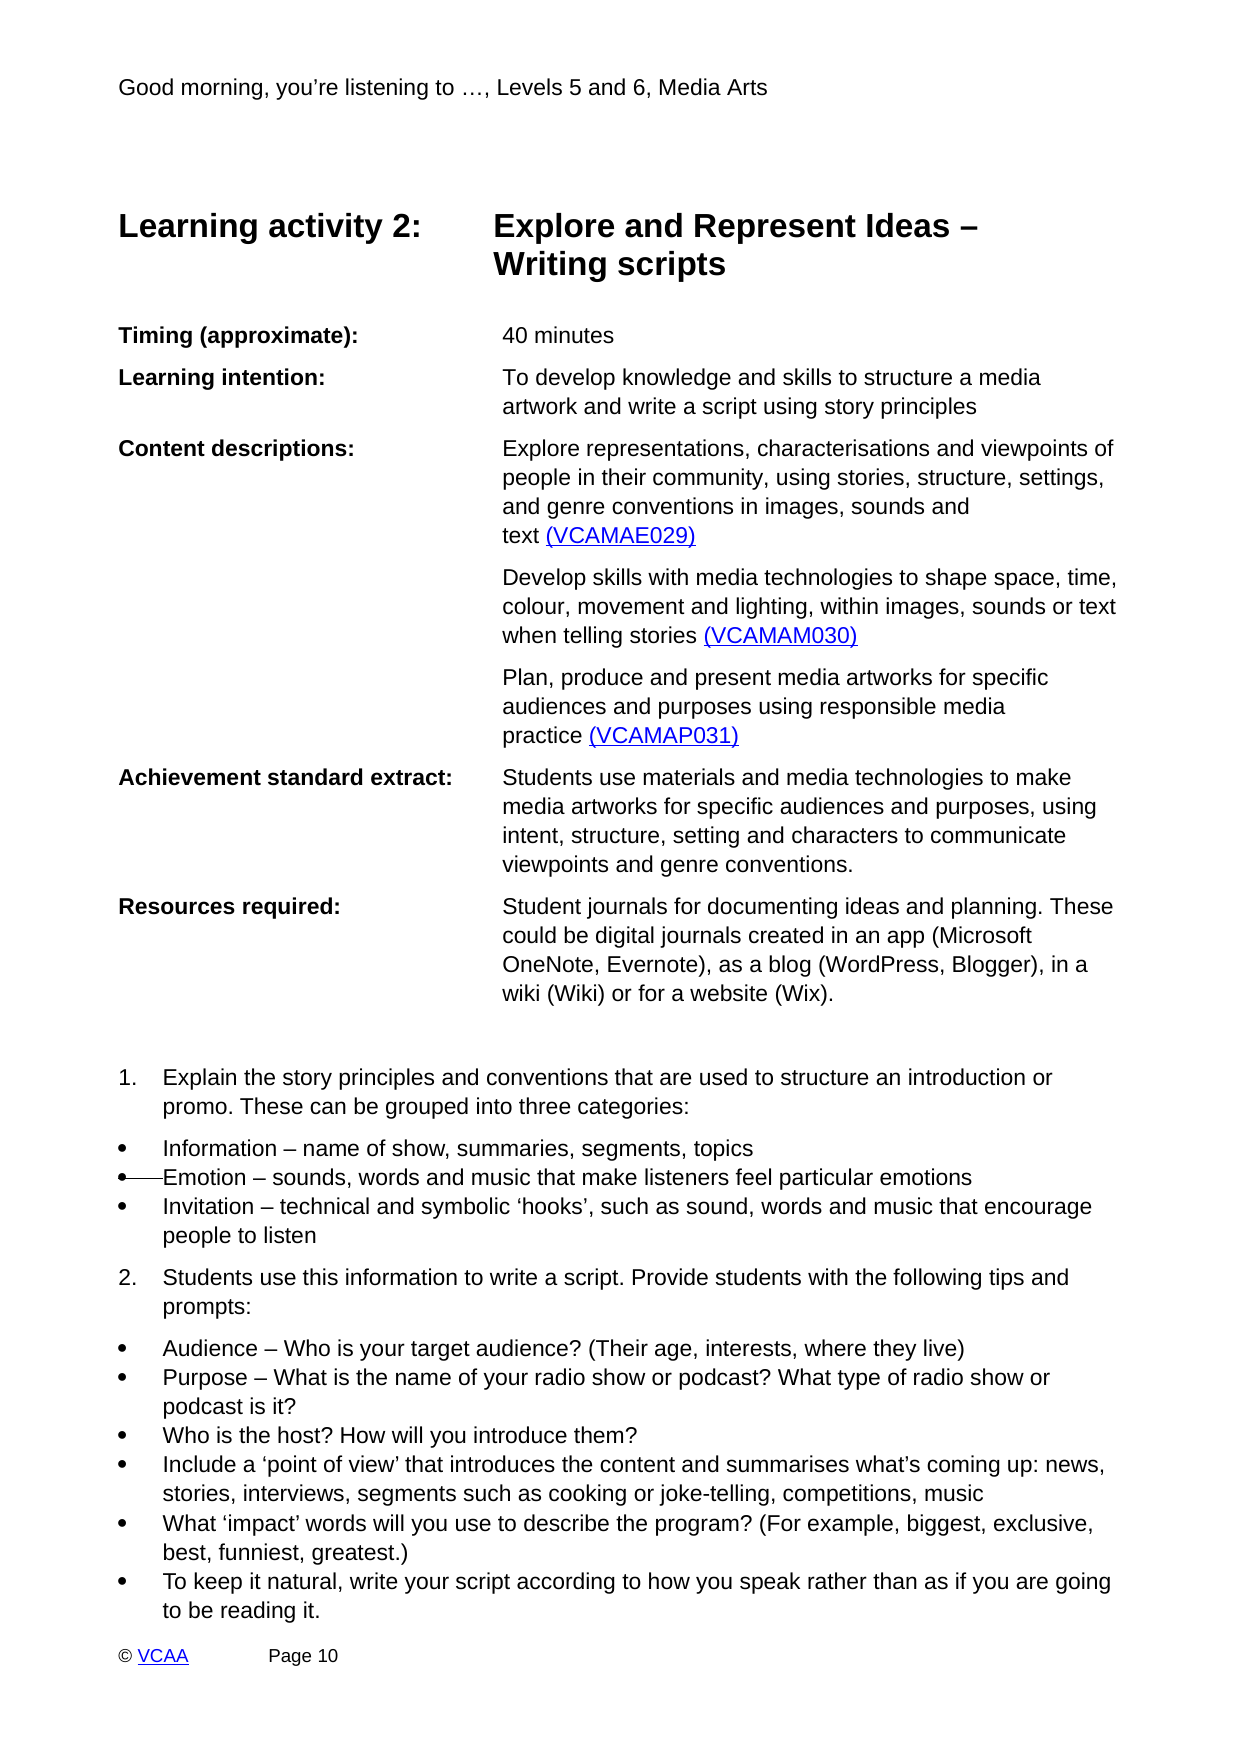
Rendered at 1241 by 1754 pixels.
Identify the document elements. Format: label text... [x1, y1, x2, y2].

text What ‘impact’ words will you use to describe the program? (For example, biggest, exclusive, best, funniest, greatest.) [118, 1508, 1122, 1566]
subtitle Learning activity 2: Explore and Represent Ideas – Writing scripts [118, 208, 1122, 283]
text Invitation – technical and symbolic ‘hooks’, such as sound, words and music that encourage people to listen [118, 1191, 1122, 1249]
text To keep it natural, write your script according to how you speak rather than as if you are going to be reading it. [118, 1566, 1122, 1624]
text Develop skills with media technologies to shape space, time, colour, movement and lighting, within images, sounds or text when telling stories (VCAMAM030) [118, 562, 1122, 649]
text Purpose – What is the name of your radio show or podcast? What type of radio show or podcast is it? [118, 1362, 1122, 1420]
text Include a ‘point of view’ that introduces the content and summarises what’s coming up: news, stories, interviews, segments such as cooking or joke-telling, competitions, music [118, 1449, 1122, 1508]
text Who is the host? How will you introduce them? [118, 1420, 1122, 1449]
list Students use this information to write a script. Provide students with the following tips and prompts: [118, 1262, 1122, 1320]
text Plan, produce and present media artworks for specific audiences and purposes using responsible media practice (VCAMAP031) [118, 662, 1122, 749]
text Learning intention: To develop knowledge and skills to structure a media artwork and write a script using story principles [118, 362, 1122, 420]
text Emotion – sounds, words and music that make listeners feel particular emotions [118, 1162, 1122, 1191]
text Resources required: Student journals for documenting ideas and planning. These could be digital journals created in an app (Microsoft OneNote, Evernote), as a blog (WordPress, Blogger), in a wiki (Wiki) or for a website (Wix). [118, 891, 1122, 1008]
text Audience – Who is your target audience? (Their age, interests, where they live) [118, 1333, 1122, 1362]
text Information – name of show, summaries, segments, topics [118, 1133, 1122, 1162]
text Content descriptions: Explore representations, characterisations and viewpoints of people in their community, using stories, structure, settings, and genre conventions in images, sounds and text (VCAMAE029) [118, 433, 1122, 549]
text Achievement standard extract: Students use materials and media technologies to make media artworks for specific audiences and purposes, using intent, structure, setting and characters to communicate viewpoints and genre conventions. [118, 762, 1122, 878]
list Explain the story principles and conventions that are used to structure an introduction or promo. These can be grouped into three categories: [118, 1062, 1122, 1120]
text Timing (approximate): 40 minutes [118, 320, 1122, 349]
